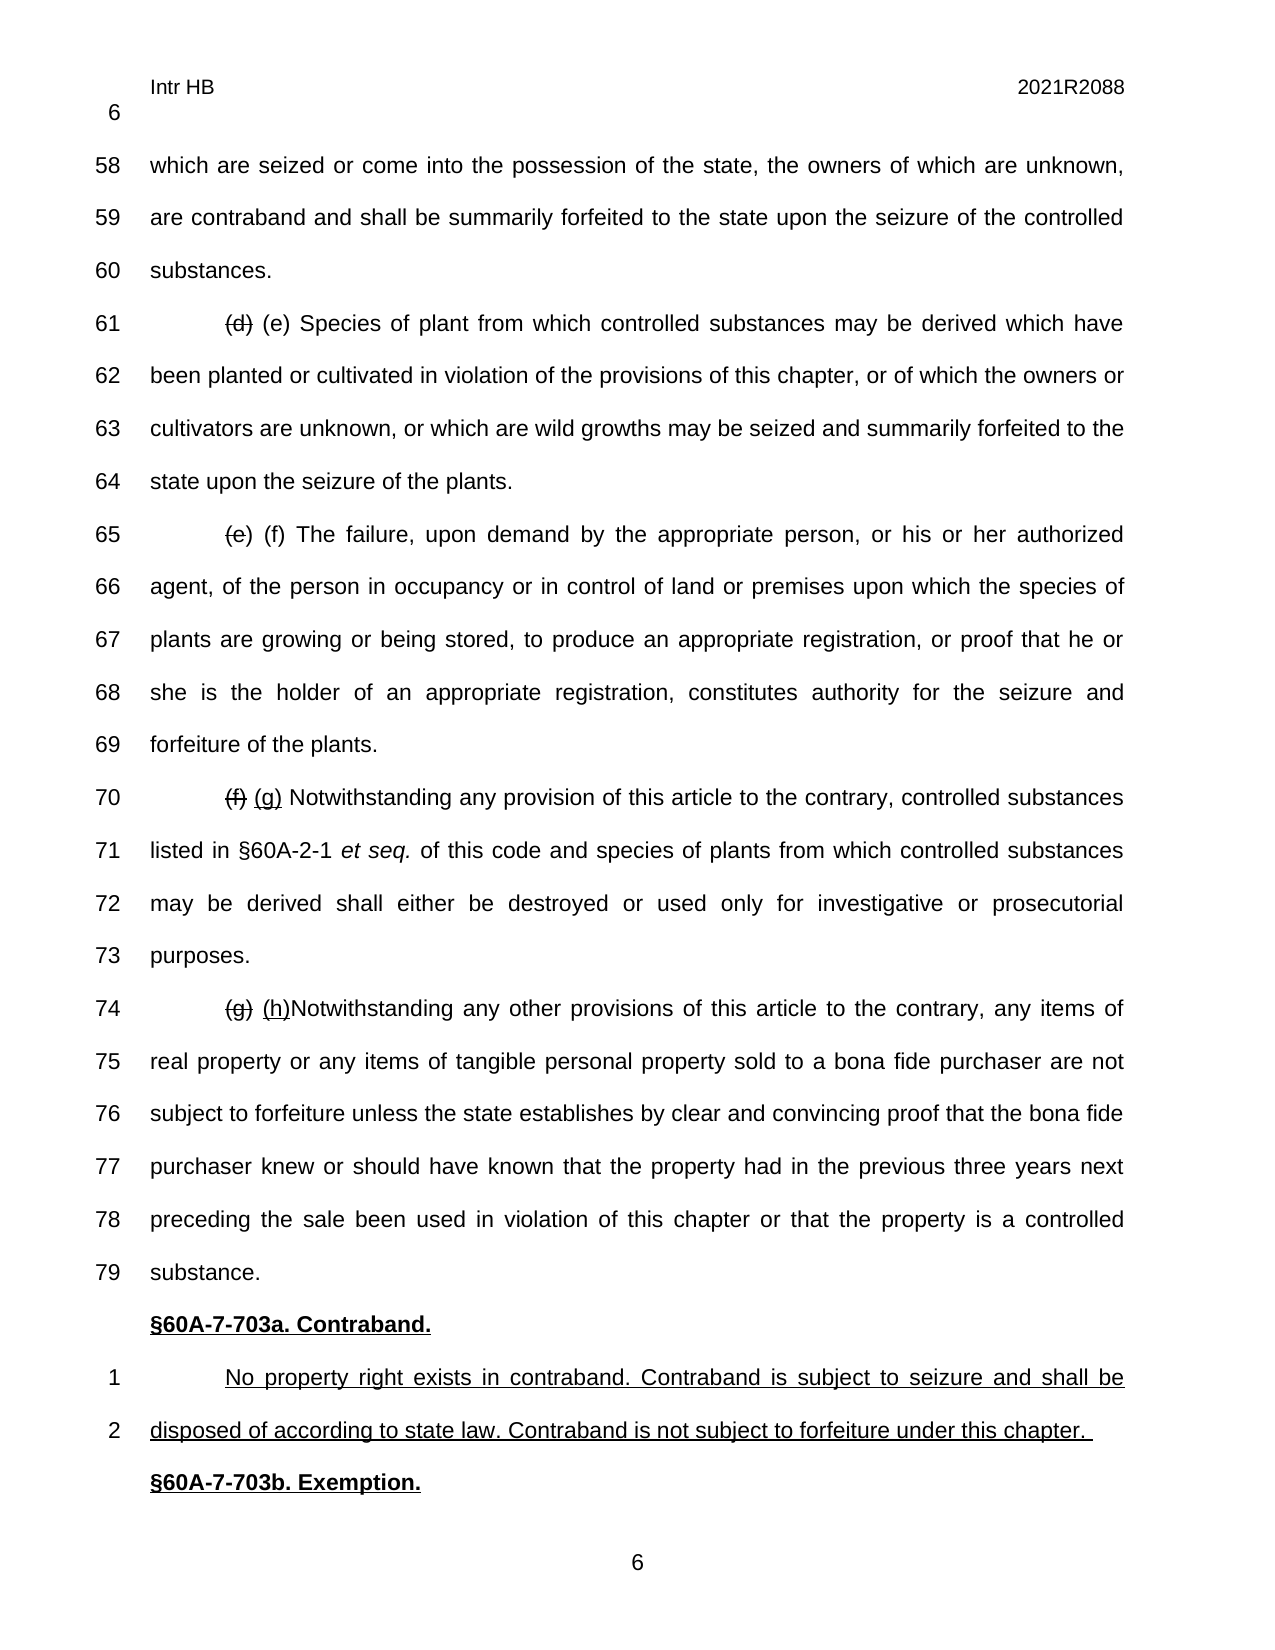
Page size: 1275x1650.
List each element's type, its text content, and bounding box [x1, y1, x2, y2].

text (f) (g) Notwithstanding any provision of this article to the contrary, controlled substances listed in §60A-2-1 et seq. of this code and species of plants from which controlled substances may be derived shall either be destroyed or used only for investigative or prosecutorial purposes. [150, 784, 1125, 968]
text (g) (h)Notwithstanding any other provisions of this article to the contrary, any items of real property or any items of tangible personal property sold to a bona fide purchaser are not subject to forfeiture unless the state establishes by clear and convincing proof that the bona fide purchaser knew or should have known that the property had in the previous three years next preceding the sale been used in violation of this chapter or that the property is a controlled substance. [150, 995, 1125, 1285]
subtitle §60A-7-703a. Contraband. [150, 1311, 1125, 1337]
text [150, 152, 1125, 283]
text (d) (e) Species of plant from which controlled substances may be derived which have been planted or cultivated in violation of the provisions of this chapter, or of which the owners or cultivators are unknown, or which are wild growths may be seized and summarily forfeited to the state upon the seizure of the plants. [150, 310, 1125, 494]
text No property right exists in contraband. Contraband is subject to seizure and shall be disposed of according to state law. Contraband is not subject to forfeiture under this chapter. [150, 1364, 1125, 1443]
subtitle §60A-7-703b. Exemption. [150, 1469, 1125, 1496]
text (e) (f) The failure, upon demand by the appropriate person, or his or her authorized agent, of the person in occupancy or in control of land or premises upon which the species of plants are growing or being stored, to produce an appropriate registration, or proof that he or she is the holder of an appropriate registration, constitutes authority for the seizure and forfeiture of the plants. [150, 521, 1125, 758]
